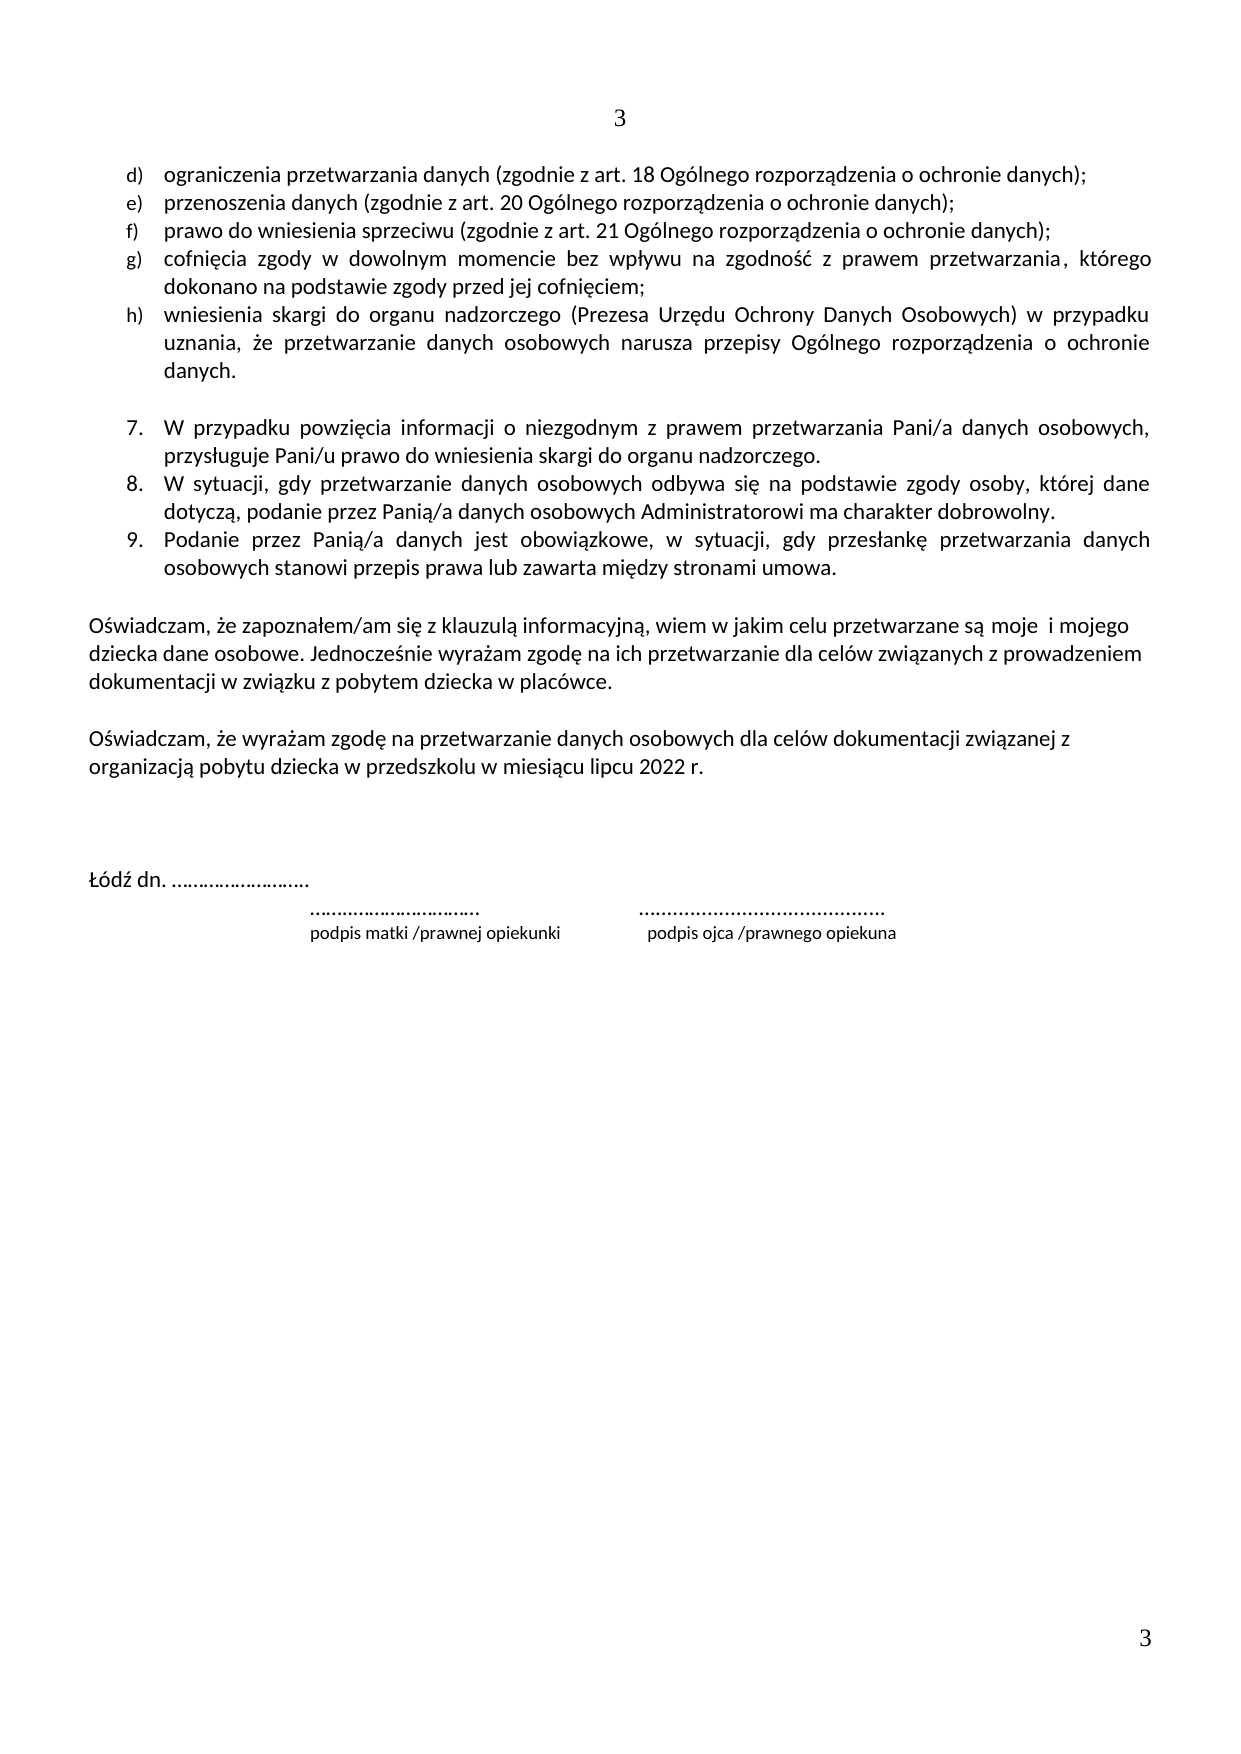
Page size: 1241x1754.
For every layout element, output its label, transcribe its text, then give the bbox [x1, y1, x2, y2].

text podpis matki /prawnej opiekunki podpis ojca /prawnego opiekuna [310, 921, 1146, 944]
text ……..…………………… …........................................ [310, 893, 1152, 921]
list W przypadku powzięcia informacji o niezgodnym z prawem przetwarzania Pani/a danych osobowych, przysługuje Pani/u prawo do wniesienia skargi do organu nadzorczego. [126, 413, 1152, 469]
text Oświadczam, że zapoznałem/am się z klauzulą informacyjną, wiem w jakim celu przetwarzane są moje i mojego dziecka dane osobowe. Jednocześnie wyrażam zgodę na ich przetwarzanie dla celów związanych z prowadzeniem dokumentacji w związku z pobytem dziecka w placówce. [89, 611, 1152, 695]
text Łódź dn. …………………….. [89, 865, 1152, 893]
list ograniczenia przetwarzania danych (zgodnie z art. 18 Ogólnego rozporządzenia o ochronie danych); [126, 160, 1152, 188]
list wniesienia skargi do organu nadzorczego (Prezesa Urzędu Ochrony Danych Osobowych) w przypadku uznania, że przetwarzanie danych osobowych narusza przepisy Ogólnego rozporządzenia o ochronie danych. [126, 300, 1152, 384]
list przenoszenia danych (zgodnie z art. 20 Ogólnego rozporządzenia o ochronie danych); [126, 188, 1152, 216]
list cofnięcia zgody w dowolnym momencie bez wpływu na zgodność z prawem przetwarzania, którego dokonano na podstawie zgody przed jej cofnięciem; [126, 244, 1152, 300]
list Podanie przez Panią/a danych jest obowiązkowe, w sytuacji, gdy przesłankę przetwarzania danych osobowych stanowi przepis prawa lub zawarta między stronami umowa. [126, 526, 1152, 582]
list W sytuacji, gdy przetwarzanie danych osobowych odbywa się na podstawie zgody osoby, której dane dotyczą, podanie przez Panią/a danych osobowych Administratorowi ma charakter dobrowolny. [126, 469, 1152, 526]
text Oświadczam, że wyrażam zgodę na przetwarzanie danych osobowych dla celów dokumentacji związanej z organizacją pobytu dziecka w przedszkolu w miesiącu lipcu 2022 r. [89, 724, 1152, 780]
list prawo do wniesienia sprzeciwu (zgodnie z art. 21 Ogólnego rozporządzenia o ochronie danych); [126, 216, 1152, 244]
